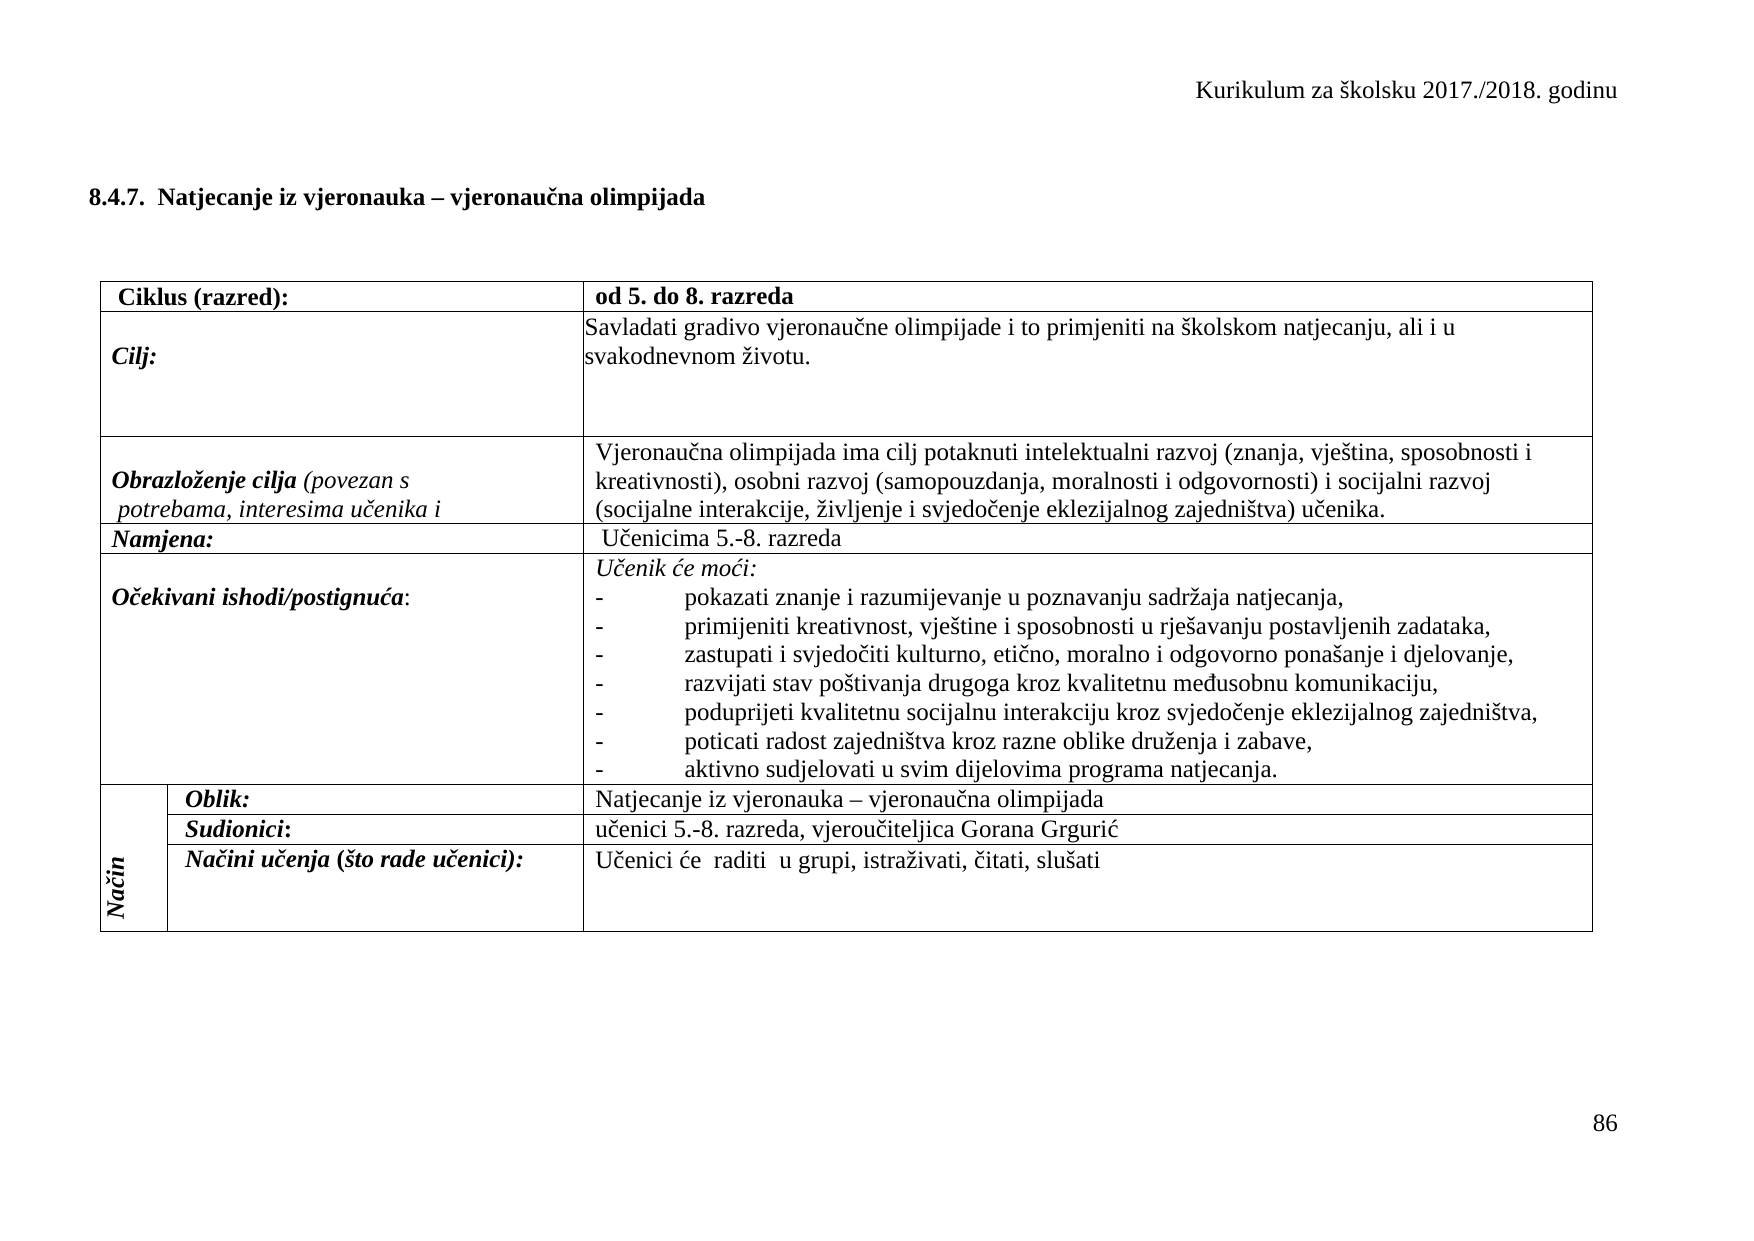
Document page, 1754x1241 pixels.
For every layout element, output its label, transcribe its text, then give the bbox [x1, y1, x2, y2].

table_header Ciklus (razred): [101, 282, 583, 311]
table_cell Vjeronaučna olimpijada ima cilj potaknuti intelektualni razvoj (znanja, vještina, sposobnosti i kreativnosti), osobni razvoj (samopouzdanja, moralnosti i odgovornosti) i socijalni razvoj (socijalne interakcije, življenje i svjedočenje eklezijalnog zajedništva) učenika. [584, 437, 1592, 523]
table_cell Način realizacije [101, 785, 167, 931]
table_cell Učenicima 5.-8. razreda [584, 524, 1592, 553]
table_cell Sudionici: [168, 815, 583, 844]
table_cell Načini učenja (što rade učenici): [168, 845, 583, 931]
table_cell Namjena: [101, 524, 583, 553]
table_cell Cilj: [101, 312, 583, 436]
table_cell učenici 5.-8. razreda, vjeroučiteljica Gorana Grgurić [584, 815, 1592, 844]
table_cell Oblik: [168, 785, 583, 814]
text 8.4.7. Natjecanje iz vjeronauka – vjeronaučna olimpijada [89, 182, 1617, 211]
table_cell Obrazloženje cilja (povezan s potrebama, interesima učenika i vrijednostima ŠK): [101, 437, 583, 523]
table_cell Natjecanje iz vjeronauka – vjeronaučna olimpijada [584, 785, 1592, 814]
table_header od 5. do 8. razreda [584, 282, 1592, 311]
table_cell Očekivani ishodi/postignuća: [101, 554, 583, 784]
table_cell Učenik će moći: - pokazati znanje i razumijevanje u poznavanju sadržaja natjecanja, - primijeniti kreativnost, vještine i sposobnosti u rješavanju postavljenih zadataka, - zastupati i svjedočiti kulturno, etično, moralno i odgovorno ponašanje i djelovanje, - razvijati stav poštivanja drugoga kroz kvalitetnu međusobnu komunikaciju, - poduprijeti kvalitetnu socijalnu interakciju kroz svjedočenje eklezijalnog zajedništva, - poticati radost zajedništva kroz razne oblike druženja i zabave, - aktivno sudjelovati u svim dijelovima programa natjecanja. [584, 554, 1592, 784]
table_cell Savladati gradivo vjeronaučne olimpijade i to primjeniti na školskom natjecanju, ali i u svakodnevnom životu. [584, 312, 1592, 436]
table_cell Učenici će raditi u grupi, istraživati, čitati, slušati [584, 845, 1592, 931]
